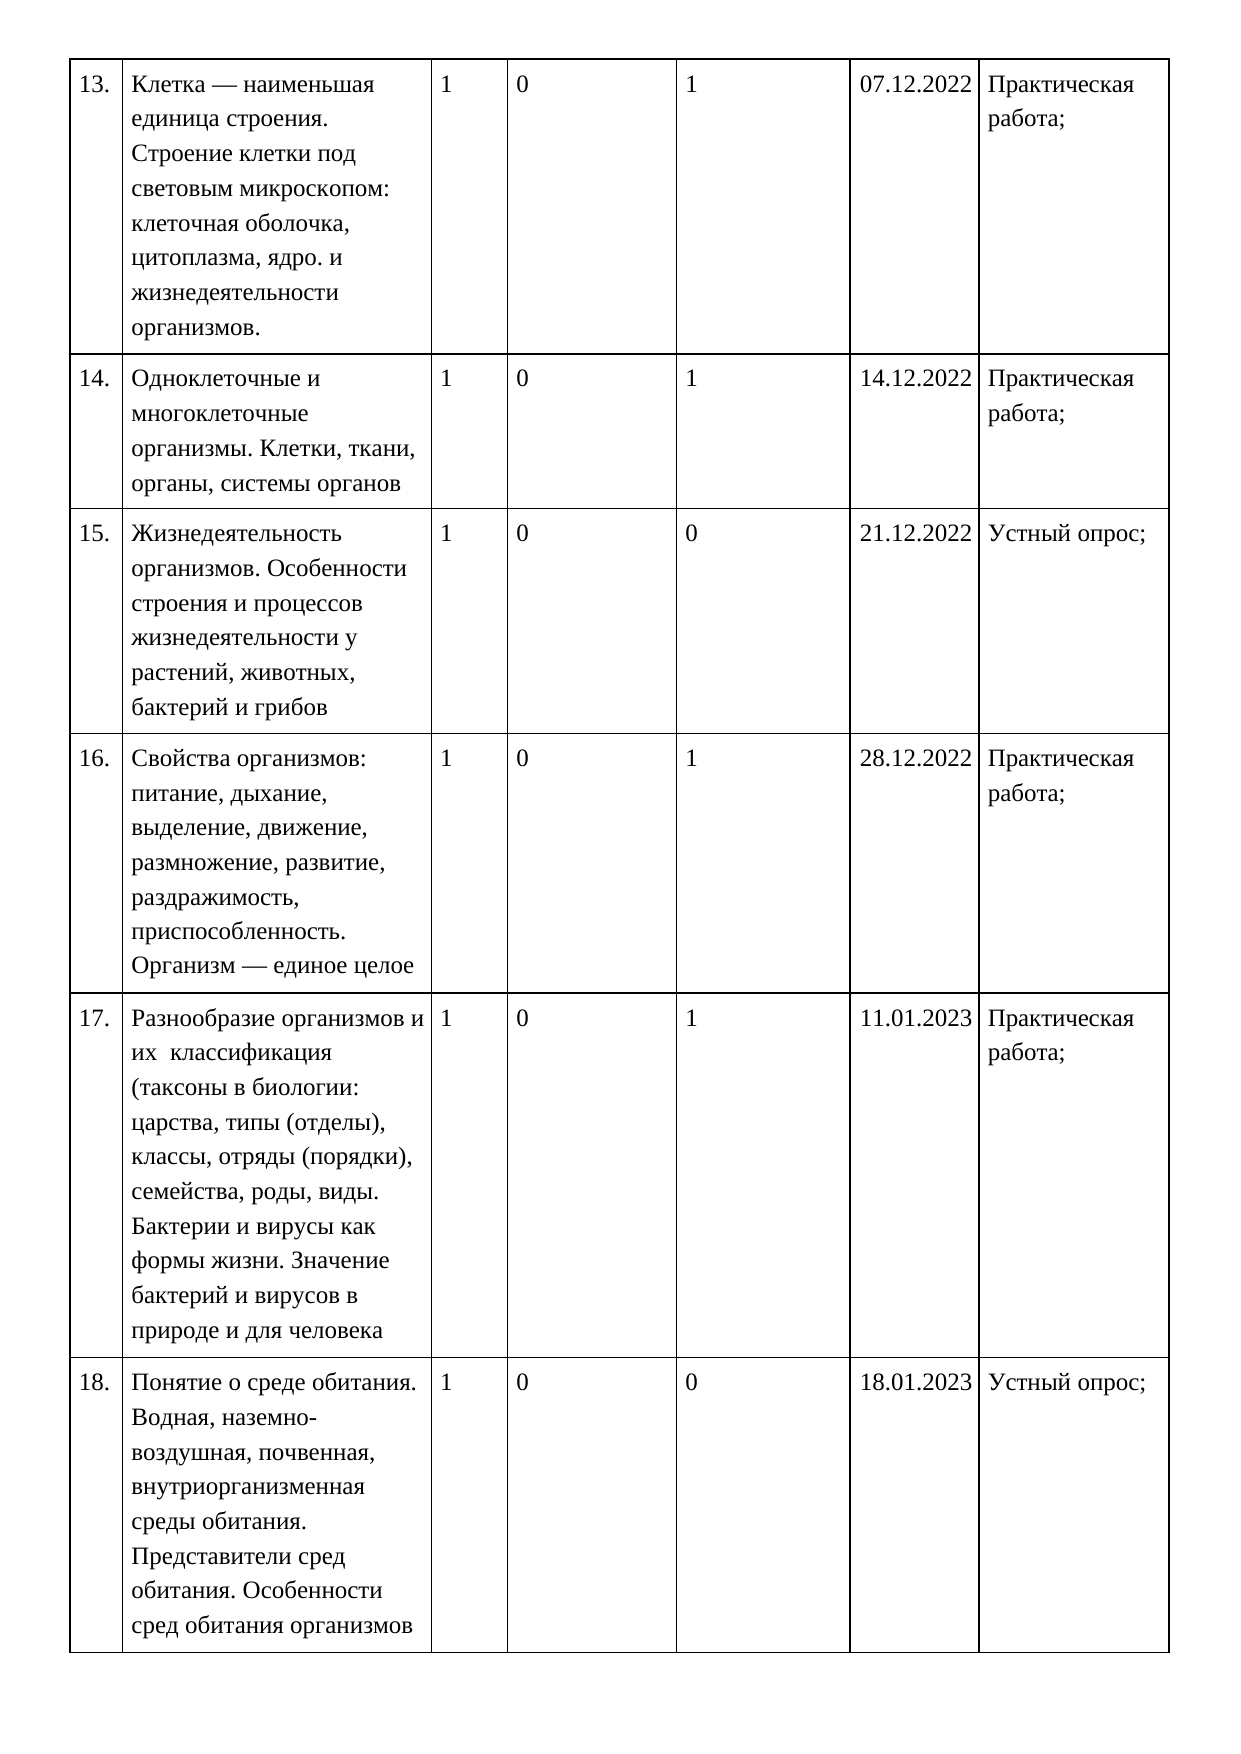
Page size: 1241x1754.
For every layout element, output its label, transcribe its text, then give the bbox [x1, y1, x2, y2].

table_cell 18. [71, 1358, 122, 1651]
table_cell 0 [677, 1358, 849, 1651]
table_cell 1 [432, 355, 507, 508]
table_cell 18.01.2023 [851, 1358, 978, 1651]
table_header Клетка — наименьшая единица строения. Строение клетки под световым микроскопом: клеточная оболочка, цитоплазма, ядро. и жизнедеятельности организмов. [123, 60, 431, 353]
table_cell Свойства организмов: питание, дыхание, выделение, движение, размножение, развитие, раздражимость, приспособленность. Организм — единое целое [123, 734, 431, 992]
table_cell 1 [677, 355, 849, 508]
table_cell Понятие о среде обитания. Водная, наземно- воздушная, почвенная, внутриорганизменная среды обитания. Представители сред обитания. Особенности сред обитания организмов [123, 1358, 431, 1651]
table_cell Одноклеточные и многоклеточные организмы. Клетки, ткани, органы, системы органов [123, 355, 431, 508]
table_header 07.12.2022 [851, 60, 978, 353]
table_cell 14. [71, 355, 122, 508]
table_cell 1 [432, 734, 507, 992]
table_cell Разнообразие организмов и их классификация (таксоны в биологии: царства, типы (отделы), классы, отряды (порядки), семейства, роды, виды. Бактерии и вирусы как формы жизни. Значение бактерий и вирусов в природе и для человека [123, 994, 431, 1357]
table_cell Устный опрос; [980, 1358, 1168, 1651]
table_cell Практическая работа; [980, 994, 1168, 1357]
table_cell 1 [432, 509, 507, 732]
table_cell Практическая работа; [980, 734, 1168, 992]
table_header 1 [677, 60, 849, 353]
table_cell 0 [508, 1358, 676, 1651]
table_cell 1 [677, 994, 849, 1357]
table_cell 0 [677, 509, 849, 732]
table_cell 16. [71, 734, 122, 992]
table_cell 17. [71, 994, 122, 1357]
table_header Практическая работа; [980, 60, 1168, 353]
table_cell Жизнедеятельность организмов. Особенности строения и процессов жизнедеятельности у растений, животных, бактерий и грибов [123, 509, 431, 732]
table_cell 0 [508, 509, 676, 732]
table_cell 1 [432, 994, 507, 1357]
table_header 0 [508, 60, 676, 353]
table_cell 1 [432, 1358, 507, 1651]
table_cell 1 [677, 734, 849, 992]
table_cell 14.12.2022 [851, 355, 978, 508]
table_cell 0 [508, 355, 676, 508]
table_header 13. [71, 60, 122, 353]
table_cell 21.12.2022 [851, 509, 978, 732]
table_cell Устный опрос; [980, 509, 1168, 732]
table_cell Практическая работа; [980, 355, 1168, 508]
table_cell 11.01.2023 [851, 994, 978, 1357]
table_header 1 [432, 60, 507, 353]
table_cell 15. [71, 509, 122, 732]
table_cell 0 [508, 734, 676, 992]
table_cell 28.12.2022 [851, 734, 978, 992]
table_cell 0 [508, 994, 676, 1357]
